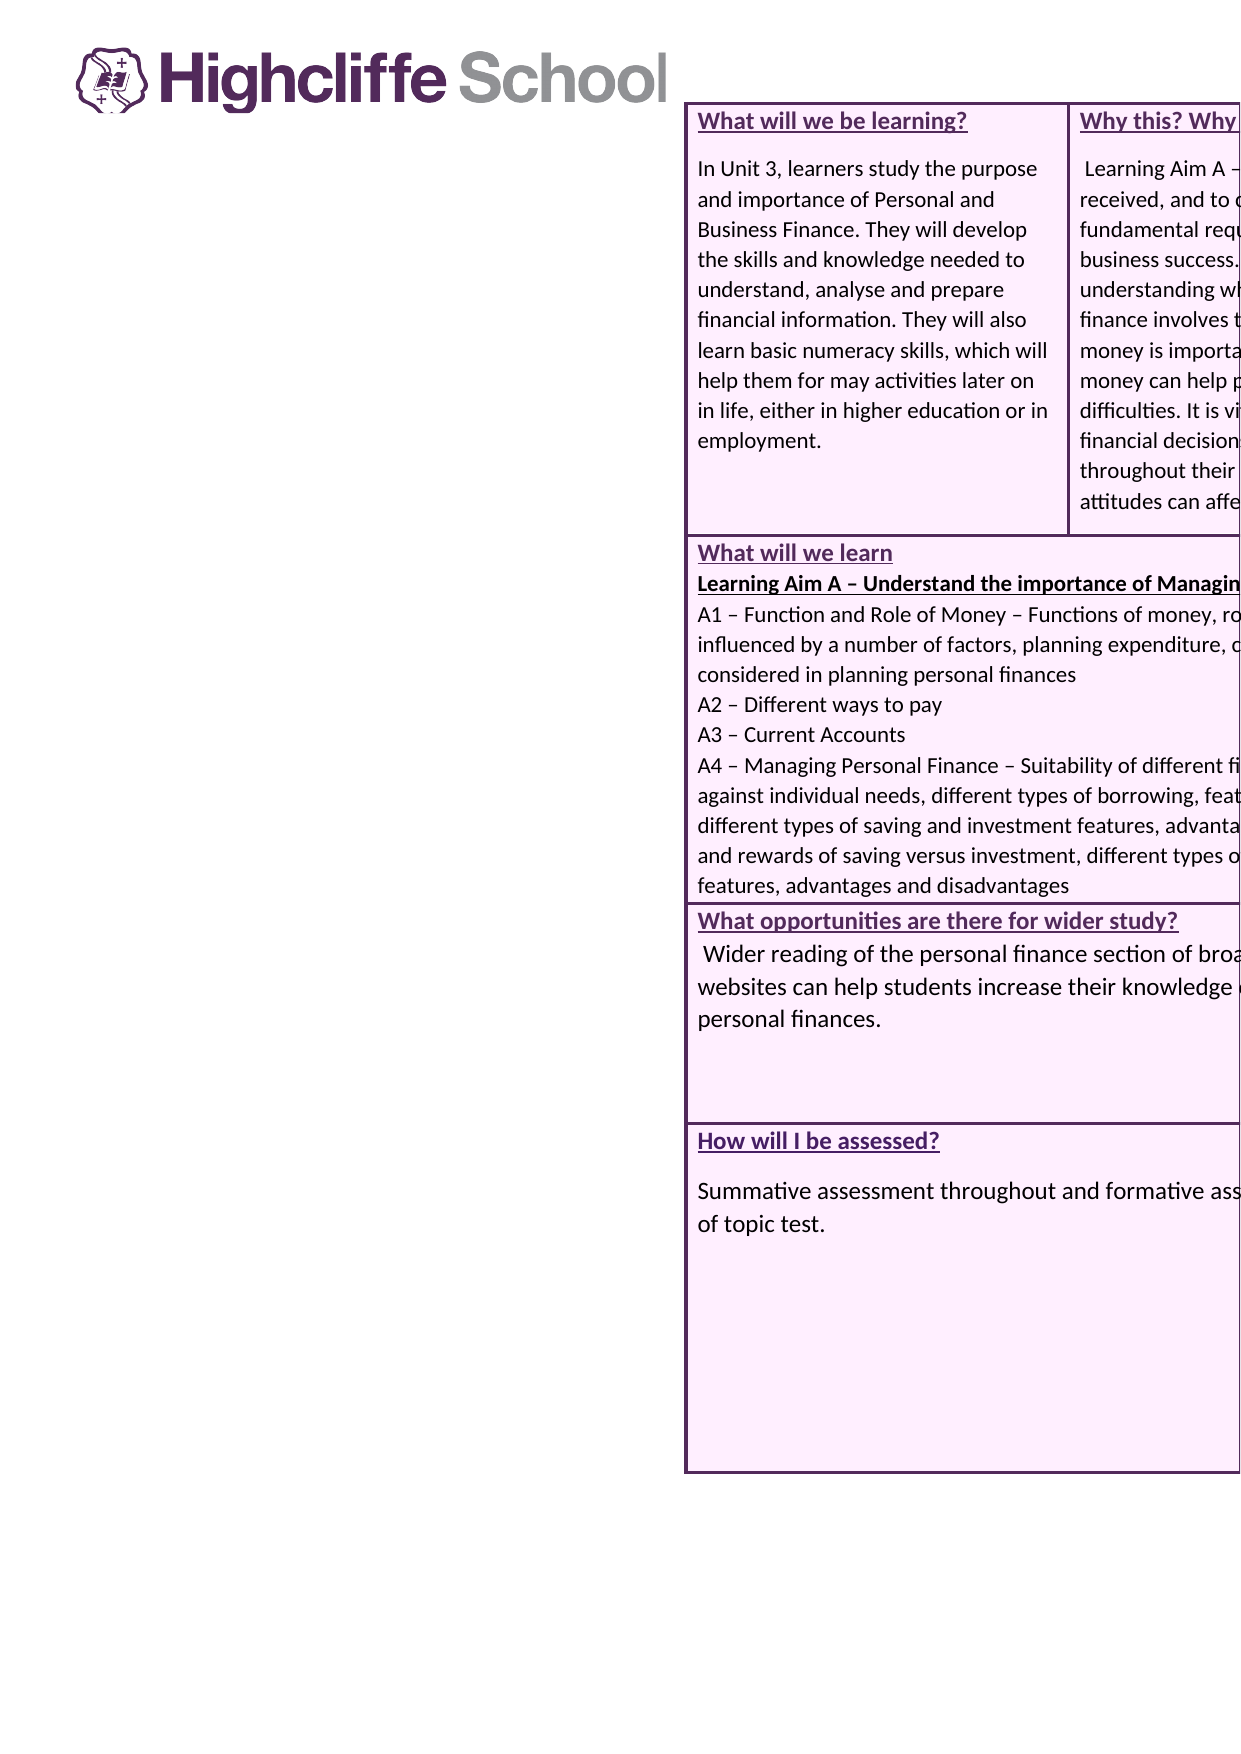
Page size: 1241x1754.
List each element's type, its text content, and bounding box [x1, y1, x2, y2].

picture [75, 47, 665, 113]
table_cell What opportunities are there for wider study? Wider reading of the personal finance section of broadsheet newspapers and websites can help students increase their knowledge of how they manage their personal finances. [688, 905, 1239, 1122]
table_cell How will I be assessed? Summative assessment throughout and formative assessment through an end of topic test. [688, 1125, 1239, 1471]
table_header What will we be learning? In Unit 3, learners study the purpose and importance of Personal and Business Finance. They will develop the skills and knowledge needed to understand, analyse and prepare financial information. They will also learn basic numeracy skills, which will help them for may activities later on in life, either in higher education or in employment. [688, 105, 1067, 533]
table_cell What will we learn Learning Aim A – Understand the importance of Managing Personal Finance: A1 – Function and Role of Money – Functions of money, role of money is affected and influenced by a number of factors, planning expenditure, common principles to be considered in planning personal finances A2 – Different ways to pay A3 – Current Accounts A4 – Managing Personal Finance – Suitability of different financial products and services against individual needs, different types of borrowing, features and advantages, different types of saving and investment features, advantages and disadvantages, risks and rewards of saving versus investment, different types of insurance products, features, advantages and disadvantages [688, 537, 1239, 902]
table_header Why this? Why now? Learning Aim A – The ability to handle money received, and to control money paid, is a fundamental requirement for personal and business success. This success relies on understanding what ‘money’. Personal finance involves the understanding of why money is important and how managing your money can help prevent future financial difficulties. It is vital to understand the financial decisions students will need to take throughout their life and how risk and attitudes can affect their choices. [1070, 105, 1239, 533]
